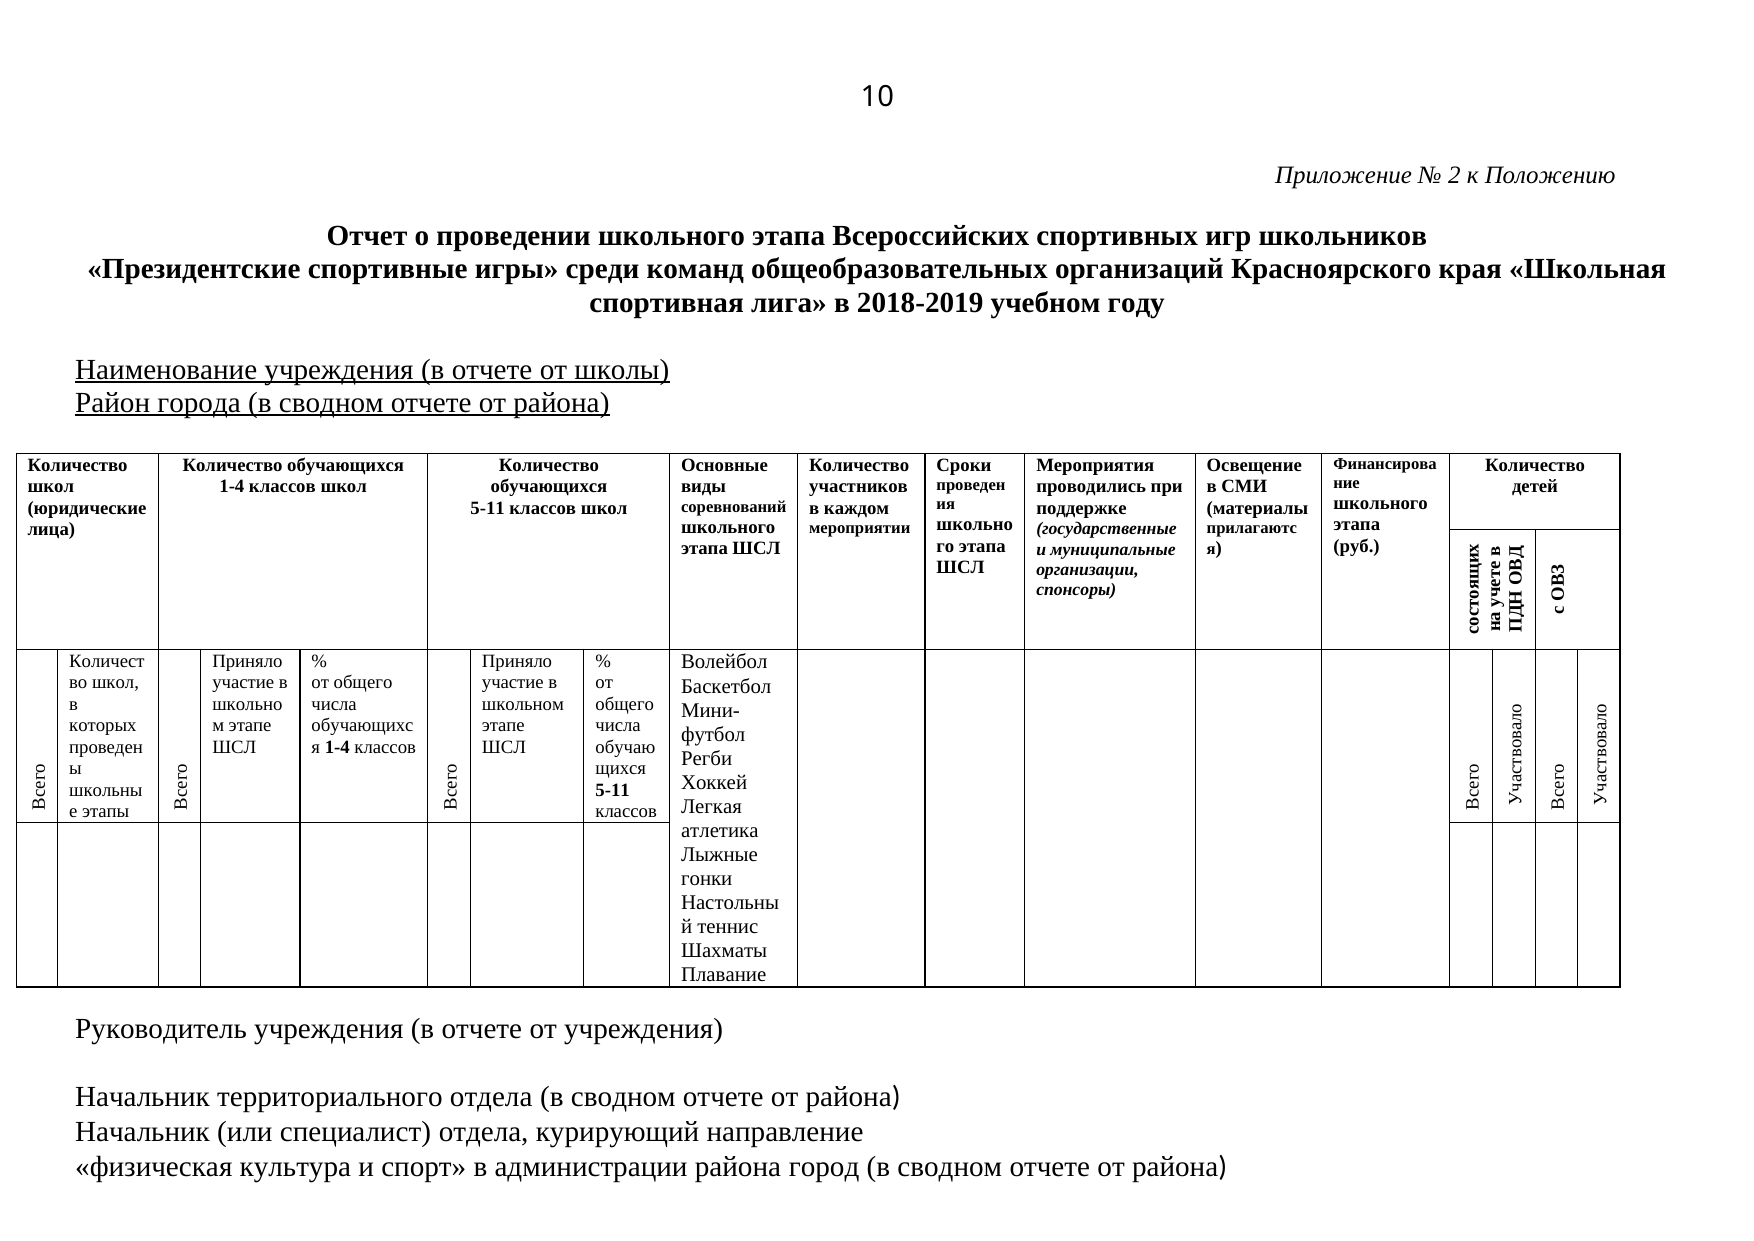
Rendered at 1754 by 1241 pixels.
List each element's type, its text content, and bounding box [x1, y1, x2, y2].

text Начальник (или специалист) отдела, курирующий направление [75, 1114, 1679, 1148]
table_cell [798, 650, 924, 986]
table_header Освещение в СМИ (материалы прилагаются) [1196, 454, 1321, 648]
table_cell [428, 823, 470, 986]
table_cell [17, 823, 57, 986]
table_cell [1196, 650, 1321, 986]
text Приложение № 2 к Положению [1275, 160, 1679, 189]
table_cell Количество школ, в которых проведены школьные этапы [58, 650, 158, 822]
table_cell Всего [159, 650, 200, 822]
table_cell Всего [428, 650, 470, 822]
table_cell [1025, 650, 1195, 986]
table_cell Приняло участие в школьном этапе ШСЛ [471, 650, 583, 822]
table_cell [1578, 823, 1619, 986]
table_cell [926, 650, 1024, 986]
table_cell Участвовало [1493, 650, 1535, 822]
table_cell Приняло участие в школьном этапе ШСЛ [201, 650, 299, 822]
table_cell Всего [1450, 650, 1492, 822]
text Начальник территориального отдела (в сводном отчете от района) [75, 1078, 1679, 1114]
table_header Количество обучающихся 5-11 классов школ [428, 454, 669, 648]
table_header Мероприятия проводились при поддержке (государственные и муниципальные организации, спонсоры) [1025, 454, 1195, 648]
table_header Сроки проведения школьного этапа ШСЛ [926, 454, 1024, 648]
table_cell [1322, 650, 1449, 986]
table_header Количество школ (юридические лица) [17, 454, 158, 648]
text Район города (в сводном отчете от района) [75, 385, 1679, 419]
table_cell [58, 823, 158, 986]
table_cell [1450, 823, 1492, 986]
text Руководитель учреждения (в отчете от учреждения) [75, 1011, 1679, 1045]
text «физическая культура и спорт» в администрации района город (в сводном отчете от района) [75, 1148, 1679, 1183]
table_cell [584, 823, 669, 986]
text Отчет о проведении школьного этапа Всероссийских спортивных игр школьников [75, 218, 1679, 251]
table_cell Всего [17, 650, 57, 822]
table_cell % от общего числа обучающихся 1-4 классов [301, 650, 427, 822]
table_cell Участвовало [1578, 650, 1619, 822]
table_cell Всего [1536, 650, 1577, 822]
table_cell состоящих на учете в ПДН ОВД [1450, 530, 1535, 648]
table_cell [1536, 823, 1577, 986]
table_header Основные виды соревнований школьного этапа ШСЛ [670, 454, 797, 648]
table_cell [159, 823, 200, 986]
table_cell [471, 823, 583, 986]
table_cell [301, 823, 427, 986]
table_header Финансирование школьного этапа (руб.) [1322, 454, 1449, 648]
table_cell % от общего числа обучающихся 5-11 классов [584, 650, 669, 822]
table_cell с ОВЗ [1536, 530, 1619, 648]
text «Президентские спортивные игры» среди команд общеобразовательных организаций Красноярского края «Школьная спортивная лига» в 2018-2019 учебном году [75, 251, 1679, 318]
table_cell Волейбол Баскетбол Мини-футбол Регби Хоккей Легкая атлетика Лыжные гонки Настольный теннис Шахматы Плавание [670, 650, 797, 986]
table_header Количество обучающихся 1-4 классов школ [159, 454, 427, 648]
table_header Количество детей [1450, 454, 1619, 529]
text Наименование учреждения (в отчете от школы) [75, 352, 1679, 385]
table_header Количество участников в каждом мероприятии [798, 454, 924, 648]
table_cell [1493, 823, 1535, 986]
table_cell [201, 823, 299, 986]
